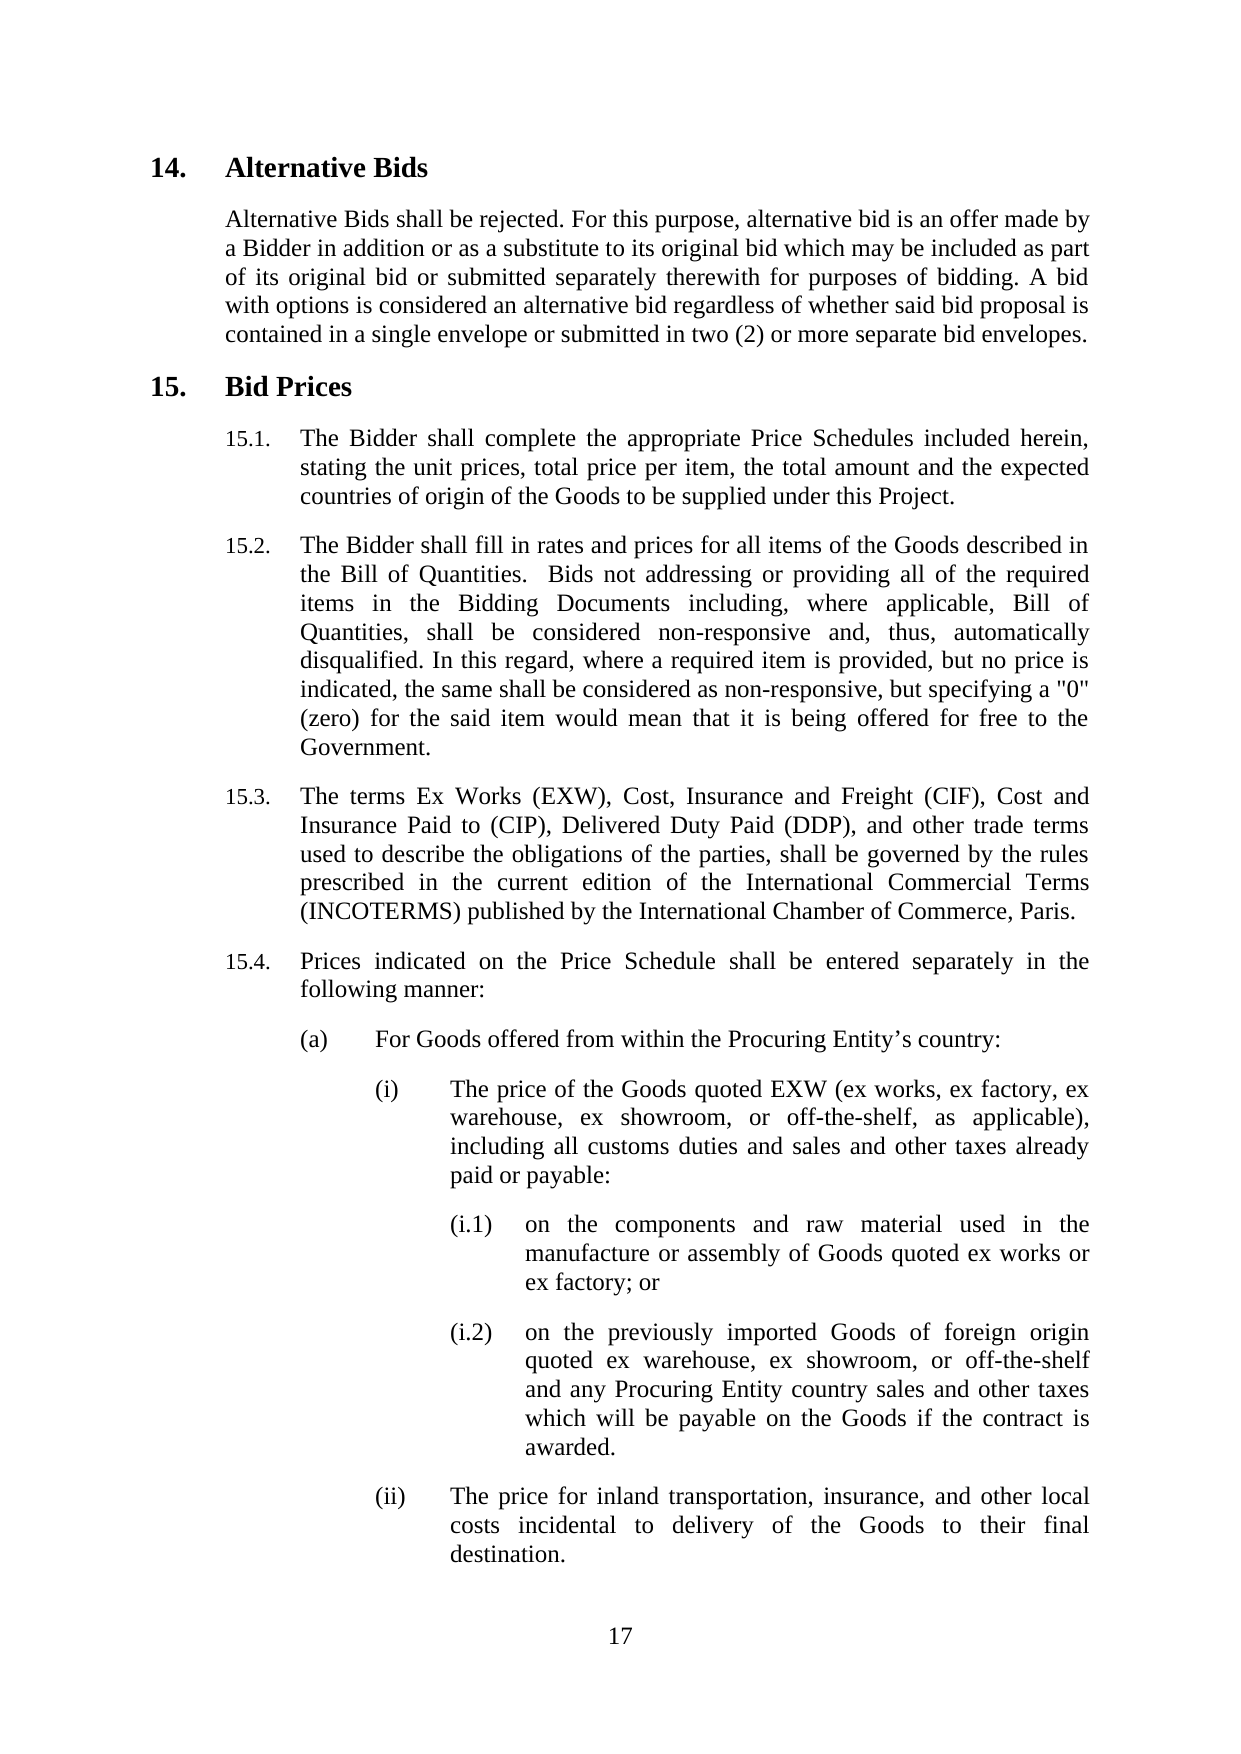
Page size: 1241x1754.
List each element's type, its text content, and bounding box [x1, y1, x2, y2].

list (ii) The price for inland transportation, insurance, and other local costs incidental to delivery of the Goods to their final destination. [375, 1481, 1090, 1567]
text The Bidder shall complete the appropriate Price Schedules included herein, stating the unit prices, total price per item, the total amount and the expected countries of origin of the Goods to be supplied under this Project. [225, 423, 1090, 509]
text The Bidder shall fill in rates and prices for all items of the Goods described in the Bill of Quantities. Bids not addressing or providing all of the required items in the Bidding Documents including, where applicable, Bill of Quantities, shall be considered non-responsive and, thus, automatically disqualified. In this regard, where a required item is provided, but no price is indicated, the same shall be considered as non-responsive, but specifying a "0" (zero) for the said item would mean that it is being offered for free to the Government. [225, 530, 1090, 760]
text Prices indicated on the Price Schedule shall be entered separately in the following manner: [225, 946, 1090, 1003]
list (i.1) on the components and raw material used in the manufacture or assembly of Goods quoted ex works or ex factory; or [450, 1209, 1090, 1296]
list Alternative Bids shall be rejected. For this purpose, alternative bid is an offer made by a Bidder in addition or as a substitute to its original bid which may be included as part of its original bid or submitted separately therewith for purposes of bidding. A bid with options is considered an alternative bid regardless of whether said bid proposal is contained in a single envelope or submitted in two (2) or more separate bid envelopes. [225, 204, 1090, 348]
list (i) The price of the Goods quoted EXW (ex works, ex factory, ex warehouse, ex showroom, or off-the-shelf, as applicable), including all customs duties and sales and other taxes already paid or payable: [375, 1074, 1090, 1189]
subtitle Alternative Bids [150, 150, 1090, 183]
list (a) For Goods offered from within the Procuring Entity’s country: [300, 1024, 1090, 1053]
subtitle Bid Prices [150, 369, 1090, 402]
list (i.2) on the previously imported Goods of foreign origin quoted ex warehouse, ex showroom, or off-the-shelf and any Procuring Entity country sales and other taxes which will be payable on the Goods if the contract is awarded. [450, 1317, 1090, 1460]
text The terms Ex Works (EXW), Cost, Insurance and Freight (CIF), Cost and Insurance Paid to (CIP), Delivered Duty Paid (DDP), and other trade terms used to describe the obligations of the parties, shall be governed by the rules prescribed in the current edition of the International Commercial Terms (INCOTERMS) published by the International Chamber of Commerce, Paris. [225, 781, 1090, 925]
